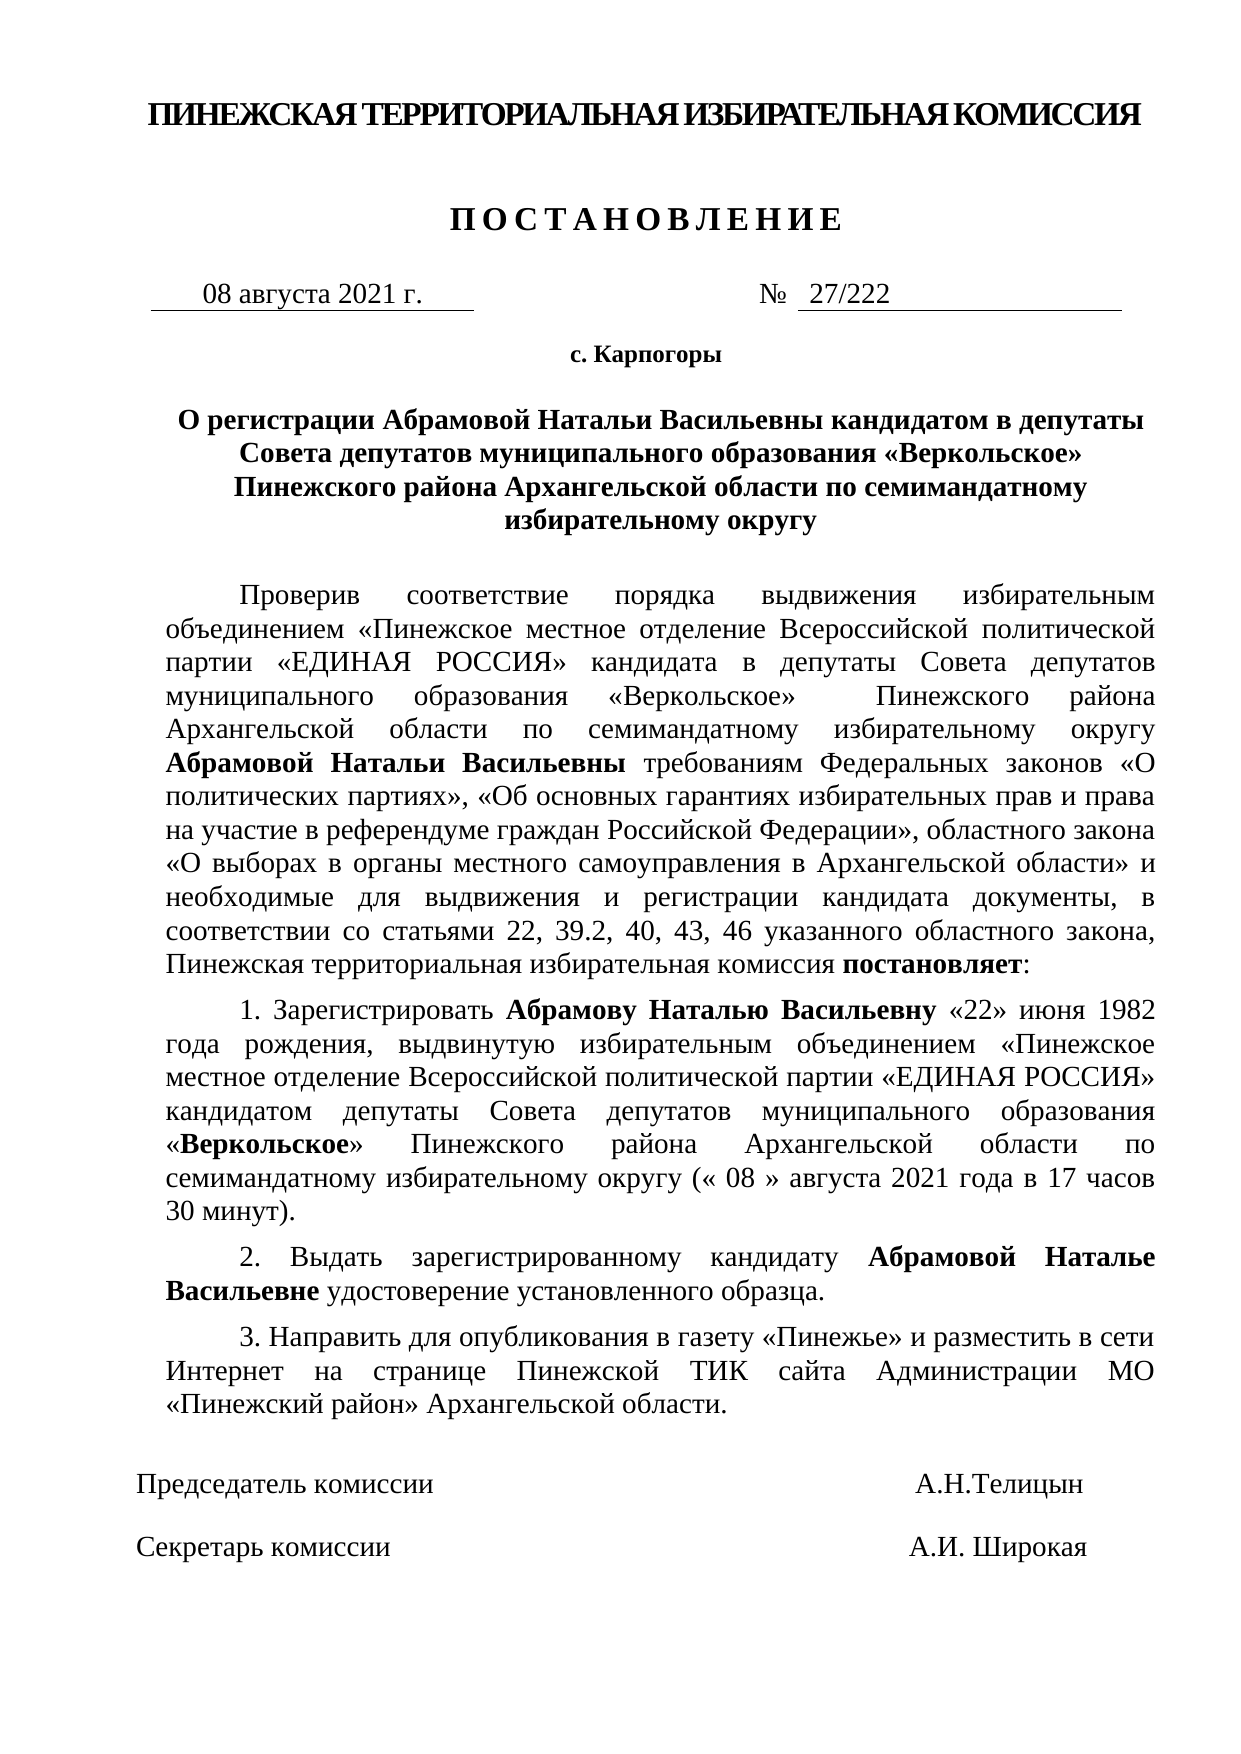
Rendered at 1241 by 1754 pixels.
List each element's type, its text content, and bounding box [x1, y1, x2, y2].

text Председатель комиссии А.Н.Телицын [136, 1466, 1156, 1499]
table_header 08 августа . [151, 276, 474, 310]
text с. Карпогоры [136, 339, 1156, 368]
text ПОСТАНОВЛЕНИЕ [136, 199, 1156, 238]
text 2. Выдать зарегистрированному кандидату Абрамовой Наталье Васильевне удостоверение установленного образца. [165, 1239, 1156, 1307]
subtitle ПИНЕЖСКАЯ ТЕРРИТОРИАЛЬНАЯ ИЗБИРАТЕЛЬНАЯ КОМИССИЯ [136, 94, 1156, 132]
text Проверив соответствие порядка выдвижения избирательным объединением «Пинежское местное отделение Всероссийской политической партии «ЕДИНАЯ РОССИЯ» кандидата в депутаты Совета депутатов муниципального образования «Веркольское» Пинежского района Архангельской области по семимандатному избирательному округу Абрамовой Натальи Васильевны требованиям Федеральных законов «О политических партиях», «Об основных гарантиях избирательных прав и права на участие в референдуме граждан Российской Федерации», областного закона «О выборах в органы местного самоуправления в Архангельской области» и необходимые для выдвижения и регистрации кандидата документы, в соответствии со статьями 22, 39.2, 40, 43, 46 указанного областного закона, Пинежская территориальная избирательная комиссия постановляет: [165, 577, 1156, 980]
table_header № [474, 276, 798, 310]
text О регистрации Абрамовой Натальи Васильевны кандидатом в депутаты Совета депутатов муниципального образования «Веркольское» Пинежского района Архангельской области по семимандатному избирательному округу [165, 402, 1156, 536]
text Секретарь комиссии А.И. Широкая [136, 1533, 1156, 1562]
table_header 27/222 [798, 276, 1122, 310]
text 1. Зарегистрировать Абрамову Наталью Васильевну «22» июня 1982 года рождения, выдвинутую избирательным объединением «Пинежское местное отделение Всероссийской политической партии «ЕДИНАЯ РОССИЯ» кандидатом депутаты Совета депутатов муниципального образования «Веркольское» Пинежского района Архангельской области по семимандатному избирательному округу (« 08 » августа 2021 года в 17 часов 30 минут). [165, 992, 1156, 1227]
text 3. Направить для опубликования в газету «Пинежье» и разместить в сети Интернет на странице Пинежской ТИК сайта Администрации МО «Пинежский район» Архангельской области. [165, 1319, 1156, 1420]
